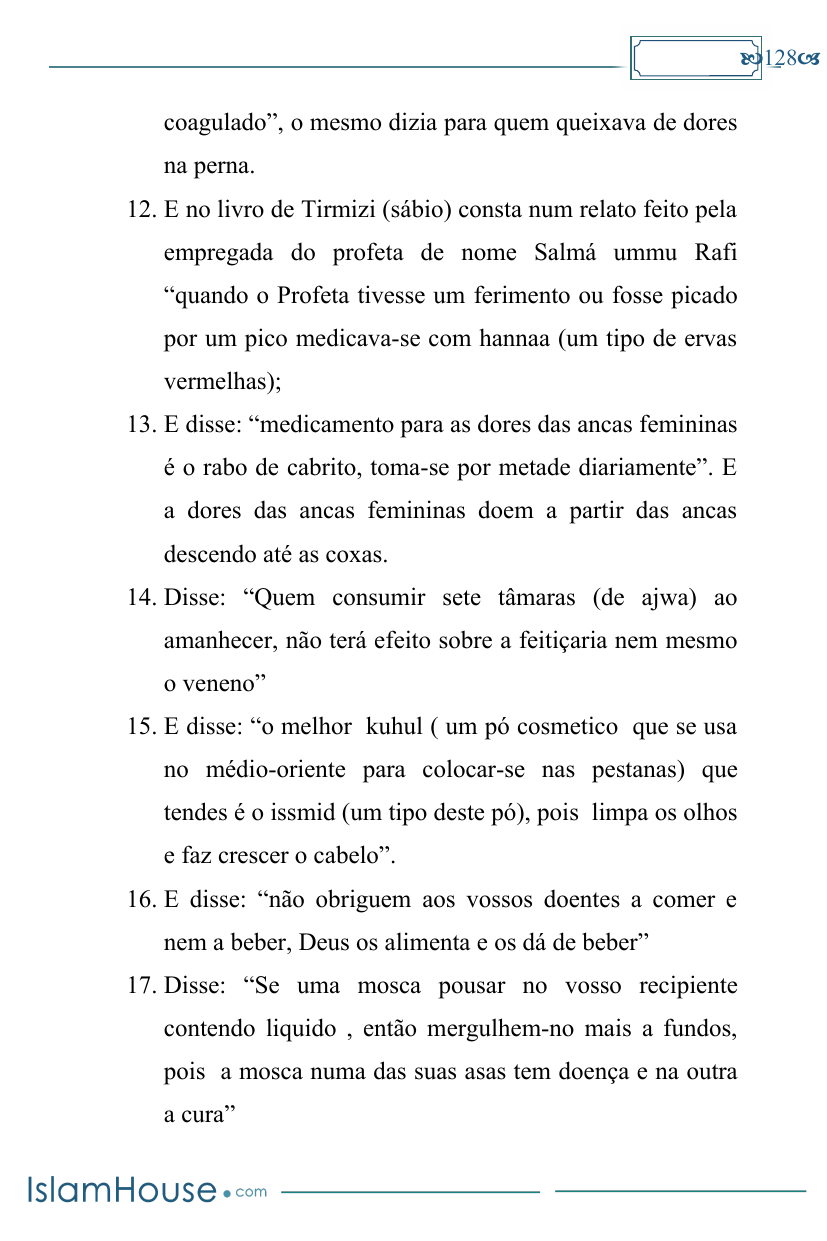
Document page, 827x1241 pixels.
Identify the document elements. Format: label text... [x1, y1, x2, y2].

list Disse: “Se uma mosca pousar no vosso recipiente contendo liquido , então mergulhem-no mais a fundos, pois a mosca numa das suas asas tem doença e na outra a cura” [126, 970, 738, 1128]
list Disse: “Quem consumir sete tâmaras (de ajwa) ao amanhecer, não terá efeito sobre a feitiçaria nem mesmo o veneno” [126, 582, 738, 697]
list E disse: “não obriguem aos vossos doentes a comer e nem a beber, Deus os alimenta e os dá de beber” [126, 884, 738, 956]
list E disse: “medicamento para as dores das ancas femininas é o rabo de cabrito, toma-se por metade diariamente”. E a dores das ancas femininas doem a partir das ancas descendo até as coxas. [126, 409, 738, 567]
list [126, 107, 738, 179]
picture [548, 1170, 807, 1208]
list E no livro de Tirmizi (sábio) consta num relato feito pela empregada do profeta de nome Salmá ummu Rafi “quando o Profeta tivesse um ferimento ou fosse picado por um pico medicava-se com hannaa (um tipo de ervas vermelhas); [126, 194, 738, 395]
picture [20, 1171, 541, 1209]
list E disse: “o melhor kuhul ( um pó cosmetico que se usa no médio-oriente para colocar-se nas pestanas) que tendes é o issmid (um tipo deste pó), pois limpa os olhos e faz crescer o cabelo”. [126, 711, 738, 869]
